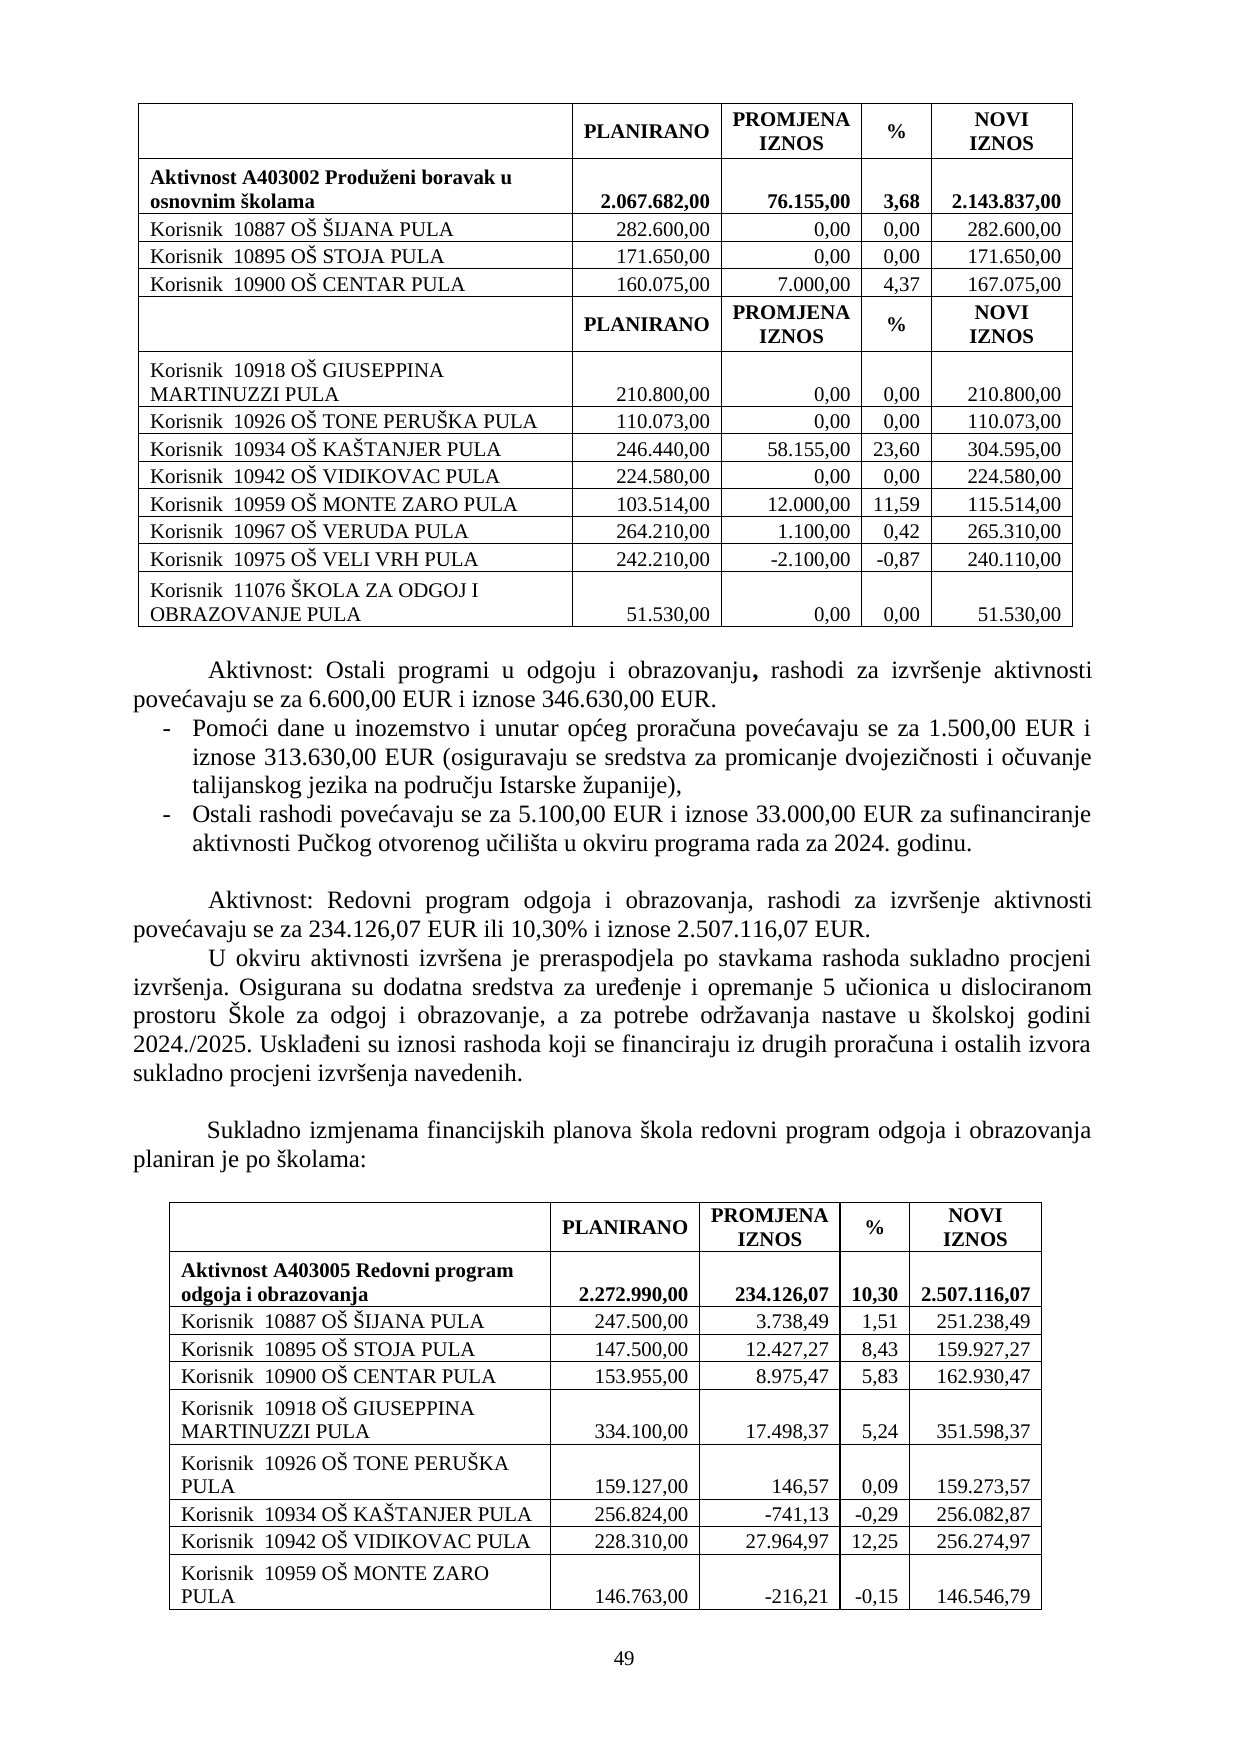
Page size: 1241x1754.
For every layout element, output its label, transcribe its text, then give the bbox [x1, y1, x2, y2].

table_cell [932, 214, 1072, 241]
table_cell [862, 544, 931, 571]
subtitle Aktivnost: Ostali programi u odgoju i obrazovanju, rashodi za izvršenje aktivnosti povećavaju se za 6.600,00 EUR i iznose 346.630,00 EUR. [133, 656, 1093, 713]
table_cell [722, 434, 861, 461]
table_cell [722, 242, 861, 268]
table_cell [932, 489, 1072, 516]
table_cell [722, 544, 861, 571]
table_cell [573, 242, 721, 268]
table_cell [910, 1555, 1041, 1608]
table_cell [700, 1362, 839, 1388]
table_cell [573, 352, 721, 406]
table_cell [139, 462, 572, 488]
list Pomoći dane u inozemstvo i unutar općeg proračuna povećavaju se za 1.500,00 EUR i iznose 313.630,00 EUR (osiguravaju se sredstva za promicanje dvojezičnosti i očuvanje talijanskog jezika na području Istarske županije), [162, 713, 1092, 799]
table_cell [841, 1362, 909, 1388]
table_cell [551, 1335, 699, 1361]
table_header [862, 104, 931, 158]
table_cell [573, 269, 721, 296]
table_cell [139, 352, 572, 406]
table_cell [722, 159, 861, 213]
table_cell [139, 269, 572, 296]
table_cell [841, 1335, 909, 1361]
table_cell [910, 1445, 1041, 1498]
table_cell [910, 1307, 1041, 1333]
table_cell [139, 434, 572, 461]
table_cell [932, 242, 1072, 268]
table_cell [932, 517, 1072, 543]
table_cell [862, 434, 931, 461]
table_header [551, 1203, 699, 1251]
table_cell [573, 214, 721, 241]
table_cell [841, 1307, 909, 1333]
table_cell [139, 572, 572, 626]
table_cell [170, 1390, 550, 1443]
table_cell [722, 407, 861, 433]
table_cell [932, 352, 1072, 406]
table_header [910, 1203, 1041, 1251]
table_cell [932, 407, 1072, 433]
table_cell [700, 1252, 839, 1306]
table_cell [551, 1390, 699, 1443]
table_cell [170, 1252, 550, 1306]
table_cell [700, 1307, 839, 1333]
text Sukladno izmjenama financijskih planova škola redovni program odgoja i obrazovanja planiran je po školama: [133, 1116, 1093, 1173]
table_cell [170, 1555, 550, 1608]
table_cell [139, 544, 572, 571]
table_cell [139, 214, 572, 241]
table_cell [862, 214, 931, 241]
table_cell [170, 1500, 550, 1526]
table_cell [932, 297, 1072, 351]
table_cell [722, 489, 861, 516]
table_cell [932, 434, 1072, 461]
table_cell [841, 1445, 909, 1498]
subtitle U okviru aktivnosti izvršena je preraspodjela po stavkama rashoda sukladno procjeni izvršenja. Osigurana su dodatna sredstva za uređenje i opremanje 5 učionica u dislociranom prostoru Škole za odgoj i obrazovanje, a za potrebe održavanja nastave u školskoj godini 2024./2025. Usklađeni su iznosi rashoda koji se financiraju iz drugih proračuna i ostalih izvora sukladno procjeni izvršenja navedenih. [133, 943, 1093, 1087]
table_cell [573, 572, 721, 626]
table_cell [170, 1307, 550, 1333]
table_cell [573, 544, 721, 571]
list Ostali rashodi povećavaju se za 5.100,00 EUR i iznose 33.000,00 EUR za sufinanciranje aktivnosti Pučkog otvorenog učilišta u okviru programa rada za 2024. godinu. [162, 799, 1092, 857]
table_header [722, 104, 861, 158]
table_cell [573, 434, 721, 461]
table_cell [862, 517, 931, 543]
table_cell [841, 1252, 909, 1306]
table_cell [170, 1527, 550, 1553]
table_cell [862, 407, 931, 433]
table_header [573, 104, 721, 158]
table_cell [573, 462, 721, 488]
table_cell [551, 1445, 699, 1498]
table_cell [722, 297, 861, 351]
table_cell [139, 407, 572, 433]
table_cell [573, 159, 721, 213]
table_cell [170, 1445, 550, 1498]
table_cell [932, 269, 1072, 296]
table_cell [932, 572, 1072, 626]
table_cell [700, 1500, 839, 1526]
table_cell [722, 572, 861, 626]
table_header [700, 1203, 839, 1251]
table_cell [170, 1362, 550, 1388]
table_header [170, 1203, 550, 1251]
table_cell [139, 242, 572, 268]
subtitle Aktivnost: Redovni program odgoja i obrazovanja, rashodi za izvršenje aktivnosti povećavaju se za 234.126,07 EUR ili 10,30% i iznose 2.507.116,07 EUR. [133, 886, 1093, 943]
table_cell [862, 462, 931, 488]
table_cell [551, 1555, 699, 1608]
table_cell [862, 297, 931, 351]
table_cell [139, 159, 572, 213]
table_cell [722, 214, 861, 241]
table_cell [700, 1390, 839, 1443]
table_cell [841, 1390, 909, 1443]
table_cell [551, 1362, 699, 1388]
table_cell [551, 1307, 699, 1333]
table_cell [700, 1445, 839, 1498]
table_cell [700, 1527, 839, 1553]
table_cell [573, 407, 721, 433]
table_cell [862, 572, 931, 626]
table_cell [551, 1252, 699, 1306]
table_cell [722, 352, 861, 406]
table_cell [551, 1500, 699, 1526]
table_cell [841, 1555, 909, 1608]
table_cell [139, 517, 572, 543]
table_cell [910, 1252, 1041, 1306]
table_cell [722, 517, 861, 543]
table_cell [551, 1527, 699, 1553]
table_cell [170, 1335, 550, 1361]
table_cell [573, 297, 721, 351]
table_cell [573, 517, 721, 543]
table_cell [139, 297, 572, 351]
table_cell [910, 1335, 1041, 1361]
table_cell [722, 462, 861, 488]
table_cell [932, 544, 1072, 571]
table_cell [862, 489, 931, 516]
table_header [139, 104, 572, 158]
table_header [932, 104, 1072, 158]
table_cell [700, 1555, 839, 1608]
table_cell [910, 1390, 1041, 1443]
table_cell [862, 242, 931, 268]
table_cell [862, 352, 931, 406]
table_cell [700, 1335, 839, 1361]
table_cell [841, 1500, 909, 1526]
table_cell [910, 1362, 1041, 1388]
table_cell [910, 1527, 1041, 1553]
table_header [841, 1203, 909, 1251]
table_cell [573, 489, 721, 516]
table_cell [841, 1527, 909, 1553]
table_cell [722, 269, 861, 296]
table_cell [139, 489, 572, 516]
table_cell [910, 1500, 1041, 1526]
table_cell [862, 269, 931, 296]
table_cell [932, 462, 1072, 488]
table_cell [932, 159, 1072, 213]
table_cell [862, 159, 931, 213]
